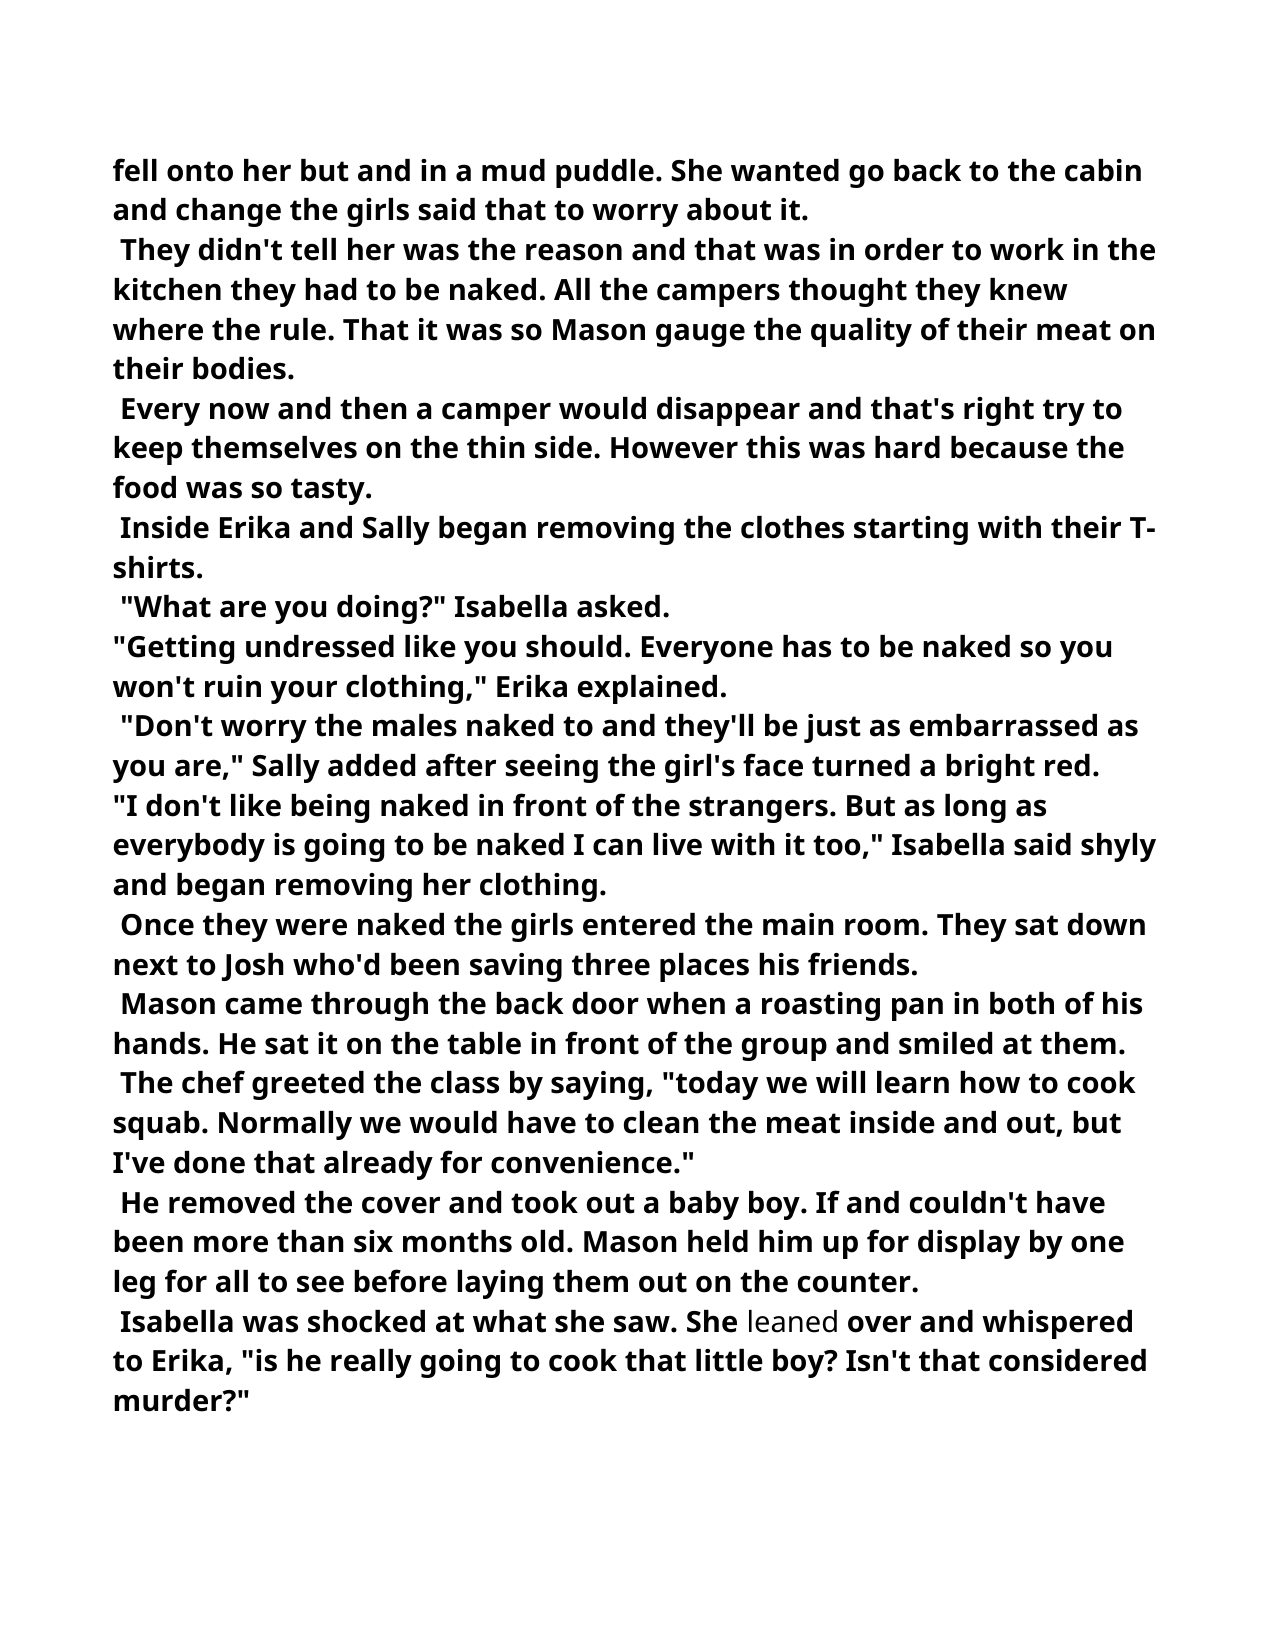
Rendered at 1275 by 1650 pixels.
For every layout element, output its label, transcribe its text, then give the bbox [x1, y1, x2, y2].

text "Don't worry the males naked to and they'll be just as embarrassed as you are," Sally added after seeing the girl's face turned a bright red. [112, 706, 1162, 785]
text They didn't tell her was the reason and that was in order to work in the kitchen they had to be naked. All the campers thought they knew where the rule. That it was so Mason gauge the quality of their meat on their bodies. [112, 229, 1162, 388]
text He removed the cover and took out a baby boy. If and couldn't have been more than six months old. Mason held him up for display by one leg for all to see before laying them out on the counter. [112, 1182, 1162, 1301]
text Every now and then a camper would disappear and that's right try to keep themselves on the thin side. However this was hard because the food was so tasty. [112, 388, 1162, 507]
text The chef greeted the class by saying, "today we will learn how to cook squab. Normally we would have to clean the meat inside and out, but I've done that already for convenience." [112, 1063, 1162, 1182]
text "Getting undressed like you should. Everyone has to be naked so you won't ruin your clothing," Erika explained. [112, 626, 1162, 706]
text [112, 150, 1162, 229]
text Isabella was shocked at what she saw. She leaned over and whispered to Erika, "is he really going to cook that little boy? Isn't that considered murder?" [112, 1301, 1162, 1420]
text Mason came through the back door when a roasting pan in both of his hands. He sat it on the table in front of the group and smiled at them. [112, 983, 1162, 1063]
text Once they were naked the girls entered the main room. They sat down next to Josh who'd been saving three places his friends. [112, 904, 1162, 983]
text Inside Erika and Sally began removing the clothes starting with their T-shirts. [112, 507, 1162, 587]
text "I don't like being naked in front of the strangers. But as long as everybody is going to be naked I can live with it too," Isabella said shyly and began removing her clothing. [112, 785, 1162, 904]
text "What are you doing?" Isabella asked. [112, 587, 1162, 626]
